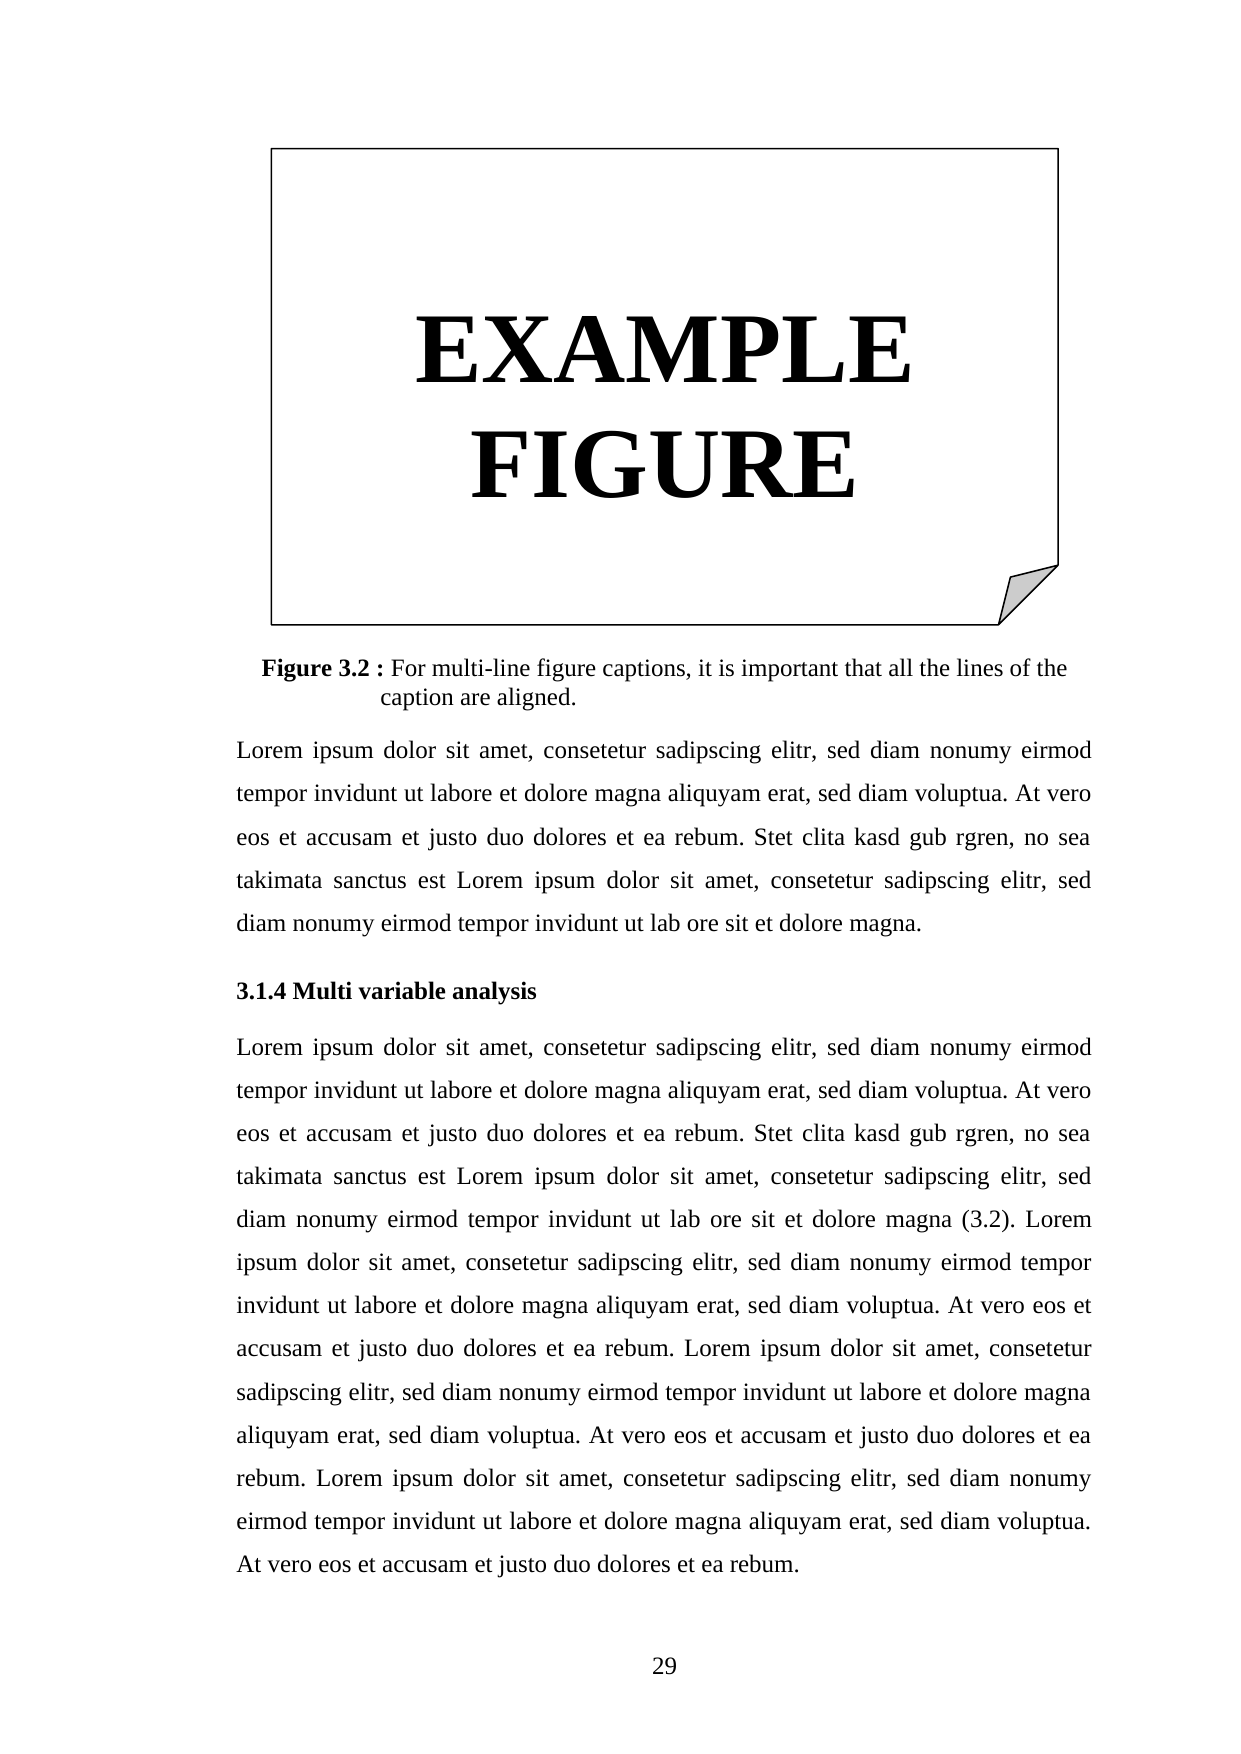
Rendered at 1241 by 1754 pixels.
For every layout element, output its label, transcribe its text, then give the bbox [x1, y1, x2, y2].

text Multi variable analysis [236, 976, 1092, 1005]
text For multi-line figure captions, it is important that all the lines of the caption are aligned. [0, 653, 1092, 710]
text Lorem ipsum dolor sit amet, consetetur sadipscing elitr, sed diam nonumy eirmod tempor invidunt ut labore et dolore magna aliquyam erat, sed diam voluptua. At vero eos et accusam et justo duo dolores et ea rebum. Stet clita kasd gub rgren, no sea takimata sanctus est Lorem ipsum dolor sit amet, consetetur sadipscing elitr, sed diam nonumy eirmod tempor invidunt ut lab ore sit et dolore magna (3.2). Lorem ipsum dolor sit amet, consetetur sadipscing elitr, sed diam nonumy eirmod tempor invidunt ut labore et dolore magna aliquyam erat, sed diam voluptua. At vero eos et accusam et justo duo dolores et ea rebum. Lorem ipsum dolor sit amet, consetetur sadipscing elitr, sed diam nonumy eirmod tempor invidunt ut labore et dolore magna aliquyam erat, sed diam voluptua. At vero eos et accusam et justo duo dolores et ea rebum. Lorem ipsum dolor sit amet, consetetur sadipscing elitr, sed diam nonumy eirmod tempor invidunt ut labore et dolore magna aliquyam erat, sed diam voluptua. At vero eos et accusam et justo duo dolores et ea rebum. [236, 1032, 1092, 1578]
text Lorem ipsum dolor sit amet, consetetur sadipscing elitr, sed diam nonumy eirmod tempor invidunt ut labore et dolore magna aliquyam erat, sed diam voluptua. At vero eos et accusam et justo duo dolores et ea rebum. Stet clita kasd gub rgren, no sea takimata sanctus est Lorem ipsum dolor sit amet, consetetur sadipscing elitr, sed diam nonumy eirmod tempor invidunt ut lab ore sit et dolore magna. [236, 735, 1092, 937]
